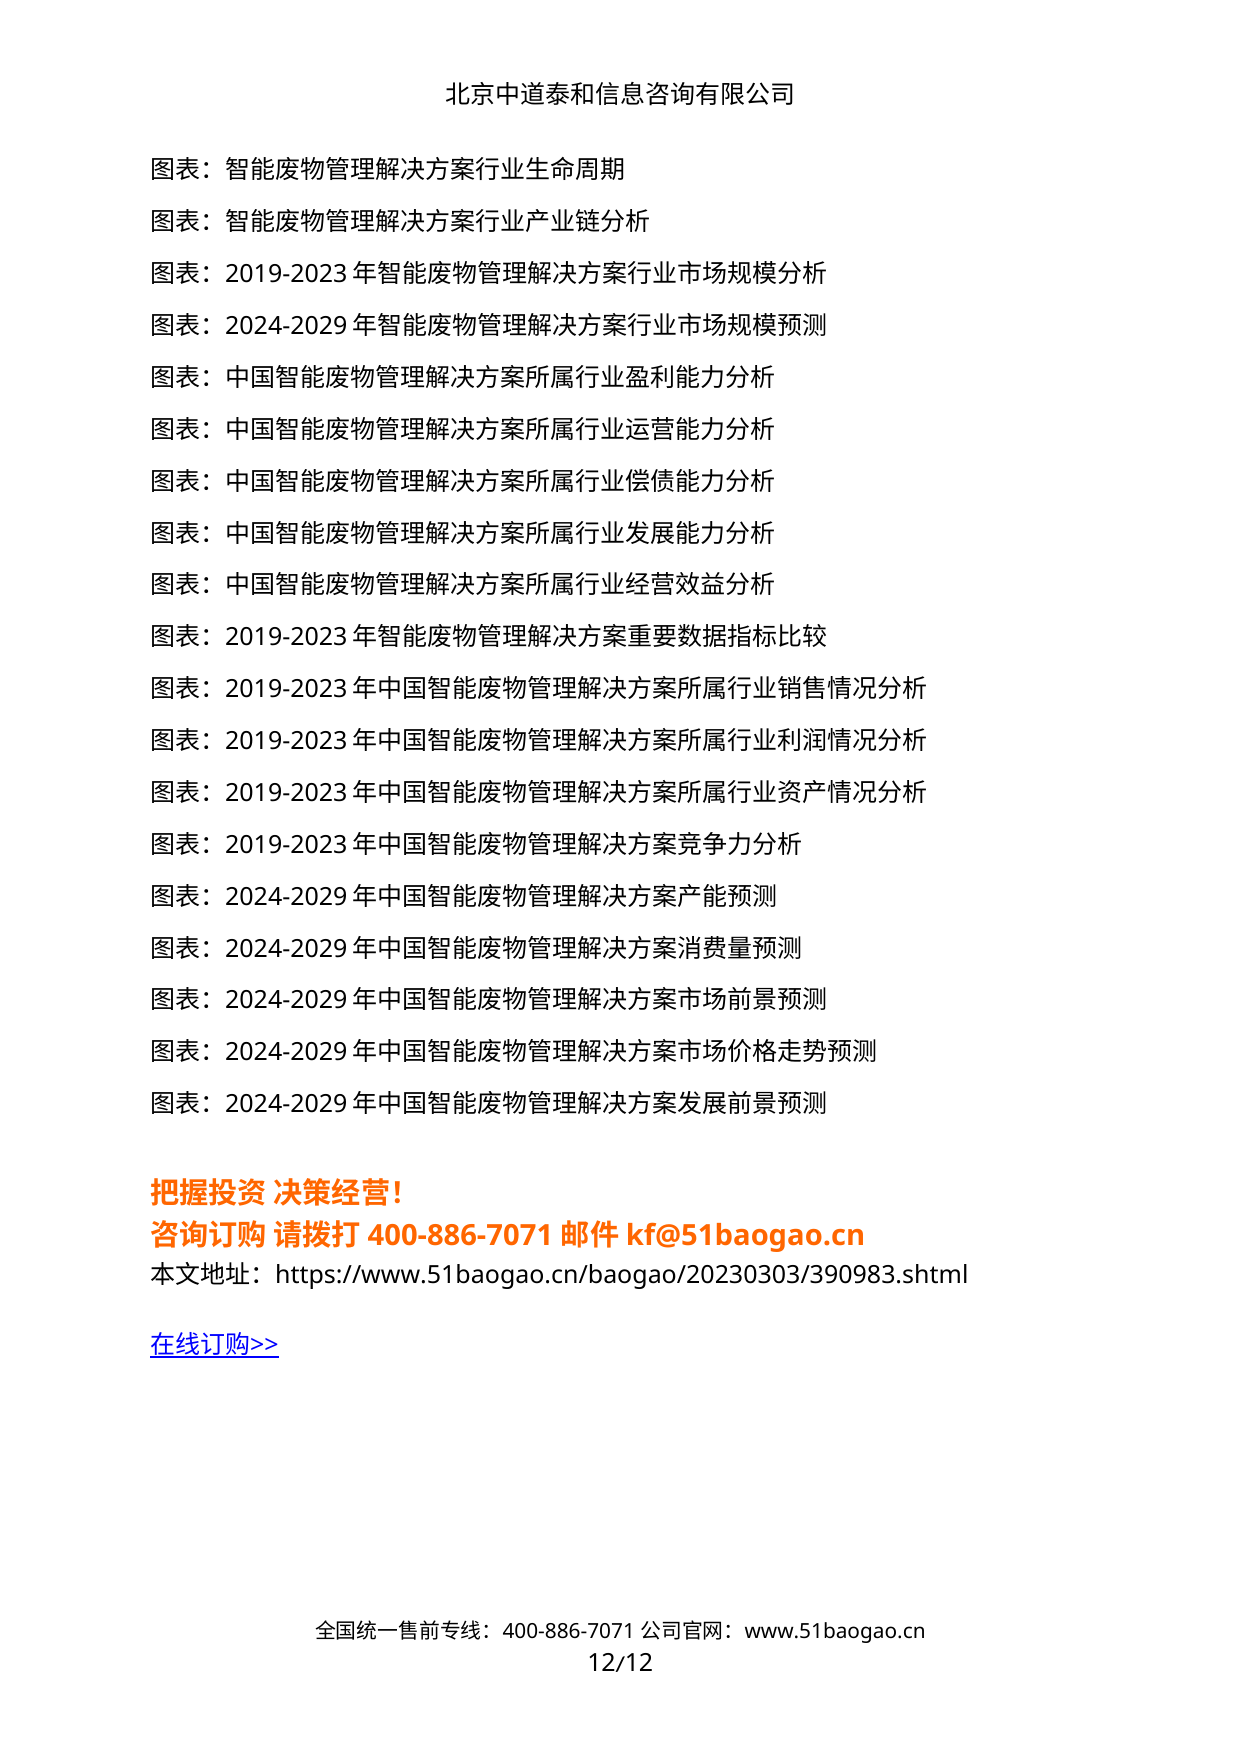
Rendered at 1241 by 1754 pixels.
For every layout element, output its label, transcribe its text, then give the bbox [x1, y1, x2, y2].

text 图表：2024-2029年中国智能废物管理解决方案产能预测 [150, 876, 1090, 912]
text 图表：2024-2029年中国智能废物管理解决方案市场前景预测 [150, 980, 1090, 1016]
text 图表：2024-2029年中国智能废物管理解决方案发展前景预测 [150, 1084, 1090, 1120]
text 图表：2024-2029年中国智能废物管理解决方案消费量预测 [150, 928, 1090, 964]
text 图表：2019-2023年中国智能废物管理解决方案竞争力分析 [150, 824, 1090, 861]
text 图表：2019-2023年智能废物管理解决方案重要数据指标比较 [150, 617, 1090, 653]
text 把握投资 决策经营！咨询订购 请拨打 400-886-7071 邮件 kf@51baogao.cn本文地址：https://www.51baogao.cn/baogao/20230303/390983.shtml [150, 1136, 1090, 1291]
text 图表：2024-2029年中国智能废物管理解决方案市场价格走势预测 [150, 1032, 1090, 1068]
text 图表：中国智能废物管理解决方案所属行业盈利能力分析 [150, 357, 1090, 394]
text 在线订购>> [150, 1291, 1090, 1361]
text 图表：智能废物管理解决方案行业产业链分析 [150, 202, 1090, 238]
text 图表：中国智能废物管理解决方案所属行业经营效益分析 [150, 565, 1090, 601]
text 图表：中国智能废物管理解决方案所属行业运营能力分析 [150, 409, 1090, 446]
text 图表：2019-2023年智能废物管理解决方案行业市场规模分析 [150, 254, 1090, 290]
text 图表：2024-2029年智能废物管理解决方案行业市场规模预测 [150, 306, 1090, 342]
text 图表：2019-2023年中国智能废物管理解决方案所属行业利润情况分析 [150, 721, 1090, 757]
text 图表：2019-2023年中国智能废物管理解决方案所属行业销售情况分析 [150, 669, 1090, 705]
text 图表：中国智能废物管理解决方案所属行业发展能力分析 [150, 513, 1090, 549]
text 图表：2019-2023年中国智能废物管理解决方案所属行业资产情况分析 [150, 772, 1090, 809]
text 图表：中国智能废物管理解决方案所属行业偿债能力分析 [150, 461, 1090, 497]
text 图表：智能废物管理解决方案行业生命周期 [150, 150, 1090, 186]
